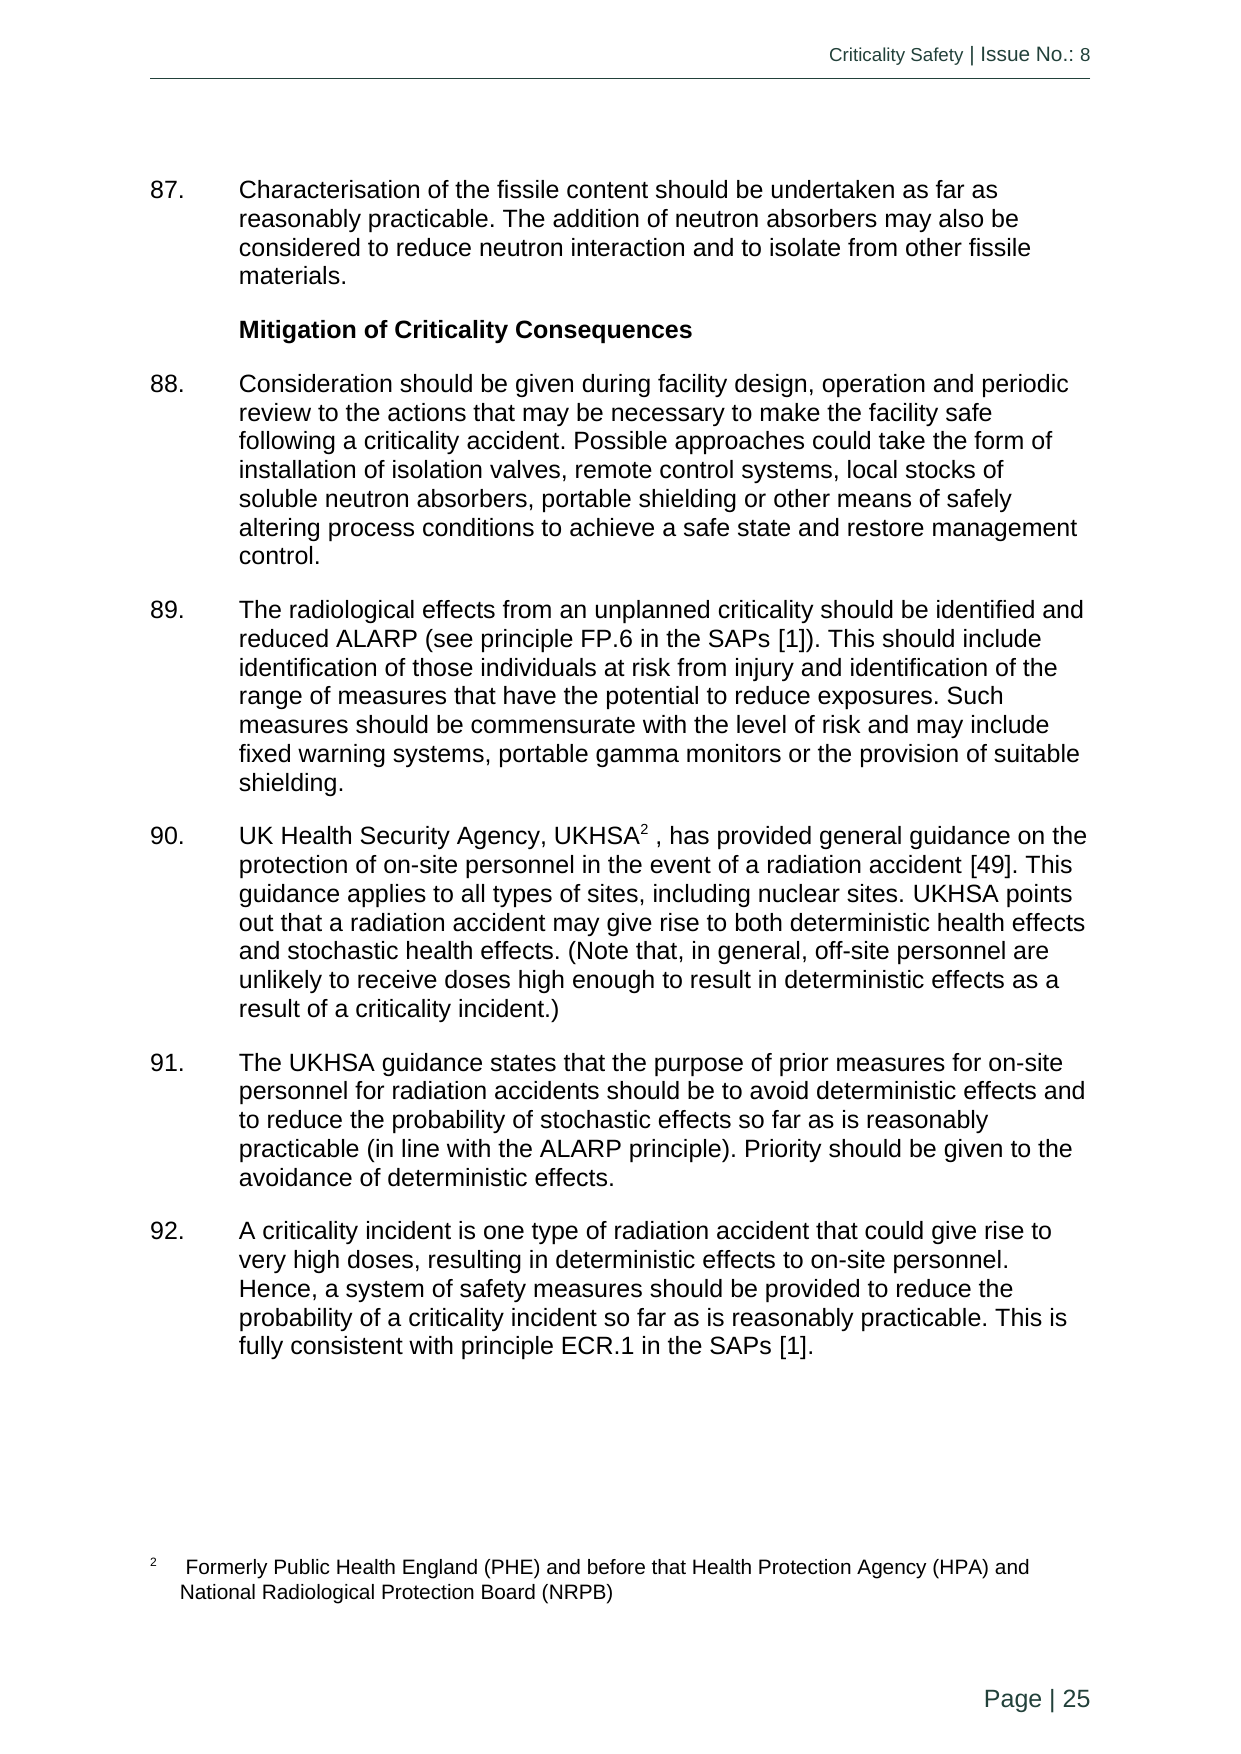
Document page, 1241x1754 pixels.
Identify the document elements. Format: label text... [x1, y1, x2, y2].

list Mitigation of Criticality Consequences [239, 315, 1090, 344]
text Characterisation of the fissile content should be undertaken as far as reasonably practicable. The addition of neutron absorbers may also be considered to reduce neutron interaction and to isolate from other fissile materials. [150, 175, 1090, 290]
text Consideration should be given during facility design, operation and periodic review to the actions that may be necessary to make the facility safe following a criticality accident. Possible approaches could take the form of installation of isolation valves, remote control systems, local stocks of soluble neutron absorbers, portable shielding or other means of safely altering process conditions to achieve a safe state and restore management control. [150, 369, 1090, 570]
text A criticality incident is one type of radiation accident that could give rise to very high doses, resulting in deterministic effects to on-site personnel. Hence, a system of safety measures should be provided to reduce the probability of a criticality incident so far as is reasonably practicable. This is fully consistent with principle ECR.1 in the SAPs . [150, 1216, 1090, 1360]
text UK Health Security Agency, UKHSA , has provided general guidance on the protection of on-site personnel in the event of a radiation accident . This guidance applies to all types of sites, including nuclear sites. UKHSA points out that a radiation accident may give rise to both deterministic health effects and stochastic health effects. (Note that, in general, off-site personnel are unlikely to receive doses high enough to result in deterministic effects as a result of a criticality incident.) [150, 821, 1090, 1022]
text The radiological effects from an unplanned criticality should be identified and reduced ALARP (see principle FP.6 in the SAPs ). This should include identification of those individuals at risk from injury and identification of the range of measures that have the potential to reduce exposures. Such measures should be commensurate with the level of risk and may include fixed warning systems, portable gamma monitors or the provision of suitable shielding. [150, 595, 1090, 796]
text The UKHSA guidance states that the purpose of prior measures for on-site personnel for radiation accidents should be to avoid deterministic effects and to reduce the probability of stochastic effects so far as is reasonably practicable (in line with the ALARP principle). Priority should be given to the avoidance of deterministic effects. [150, 1047, 1090, 1191]
